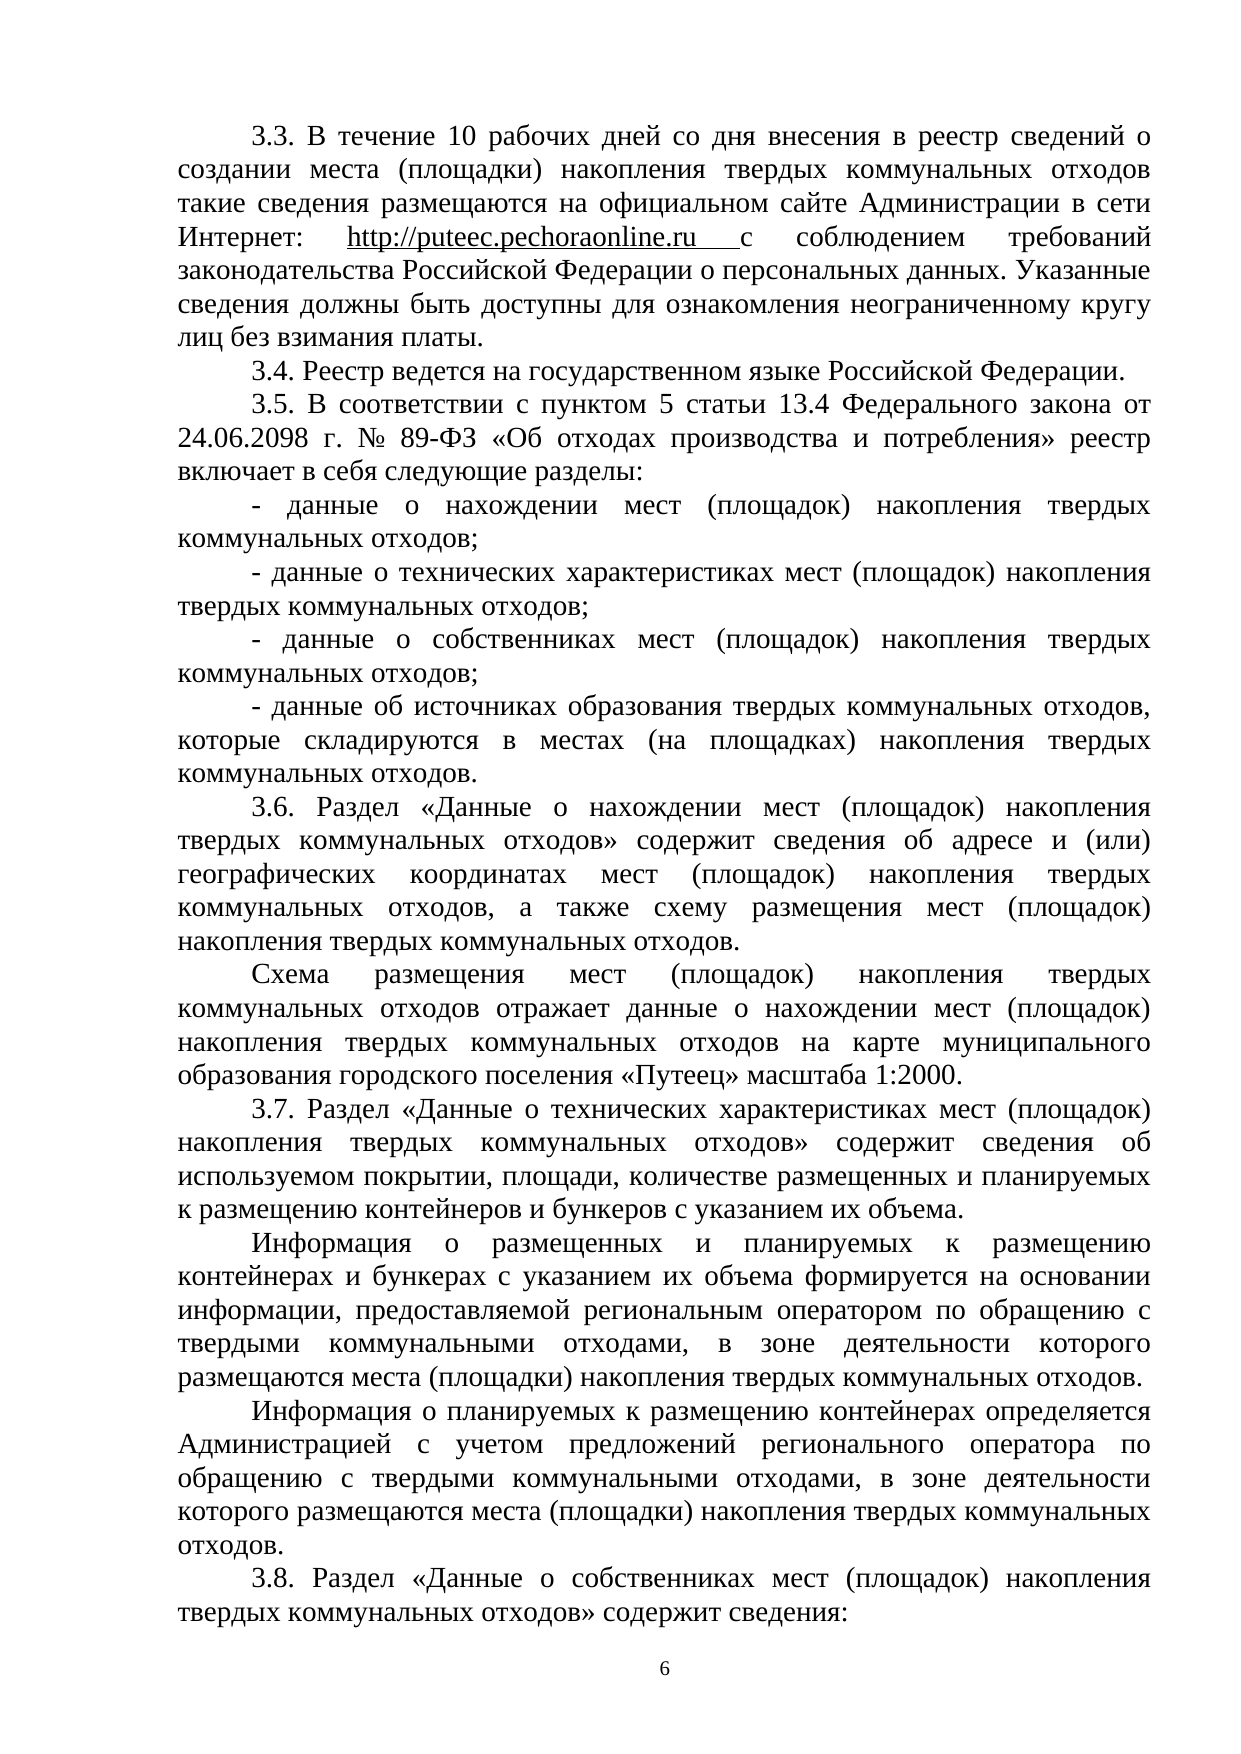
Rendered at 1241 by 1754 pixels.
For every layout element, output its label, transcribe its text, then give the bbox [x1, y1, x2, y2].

text 3.8. Раздел «Данные о собственниках мест (площадок) накопления твердых коммунальных отходов» содержит сведения: [177, 1560, 1152, 1627]
text - данные о собственниках мест (площадок) накопления твердых коммунальных отходов; [177, 621, 1152, 688]
text - данные об источниках образования твердых коммунальных отходов, которые складируются в местах (на площадках) накопления твердых коммунальных отходов. [177, 688, 1152, 789]
text 3.3. В течение 10 рабочих дней со дня внесения в реестр сведений о создании места (площадки) накопления твердых коммунальных отходов такие сведения размещаются на официальном сайте Администрации в сети Интернет: http://puteec.pechoraonline.ru с соблюдением требований законодательства Российской Федерации о персональных данных. Указанные сведения должны быть доступны для ознакомления неограниченному кругу лиц без взимания платы. [177, 118, 1152, 353]
text Информация о планируемых к размещению контейнерах определяется Администрацией с учетом предложений регионального оператора по обращению с твердыми коммунальными отходами, в зоне деятельности которого размещаются места (площадки) накопления твердых коммунальных отходов. [177, 1393, 1152, 1560]
text Схема размещения мест (площадок) накопления твердых коммунальных отходов отражает данные о нахождении мест (площадок) накопления твердых коммунальных отходов на карте муниципального образования городского поселения «Путеец» масштаба 1:2000. [177, 957, 1152, 1091]
text - данные о технических характеристиках мест (площадок) накопления твердых коммунальных отходов; [177, 554, 1152, 621]
text 3.7. Раздел «Данные о технических характеристиках мест (площадок) накопления твердых коммунальных отходов» содержит сведения об используемом покрытии, площади, количестве размещенных и планируемых к размещению контейнеров и бункеров с указанием их объема. [177, 1091, 1152, 1225]
text 3.4. Реестр ведется на государственном языке Российской Федерации. [177, 353, 1152, 386]
text - данные о нахождении мест (площадок) накопления твердых коммунальных отходов; [177, 487, 1152, 554]
text 3.6. Раздел «Данные о нахождении мест (площадок) накопления твердых коммунальных отходов» содержит сведения об адресе и (или) географических координатах мест (площадок) накопления твердых коммунальных отходов, а также схему размещения мест (площадок) накопления твердых коммунальных отходов. [177, 789, 1152, 957]
text 3.5. В соответствии с пунктом 5 статьи 13.4 Федерального закона от 24.06.2098 г. № 89-ФЗ «Об отходах производства и потребления» реестр включает в себя следующие разделы: [177, 386, 1152, 487]
text Информация о размещенных и планируемых к размещению контейнерах и бункерах с указанием их объема формируется на основании информации, предоставляемой региональным оператором по обращению с твердыми коммунальными отходами, в зоне деятельности которого размещаются места (площадки) накопления твердых коммунальных отходов. [177, 1225, 1152, 1393]
